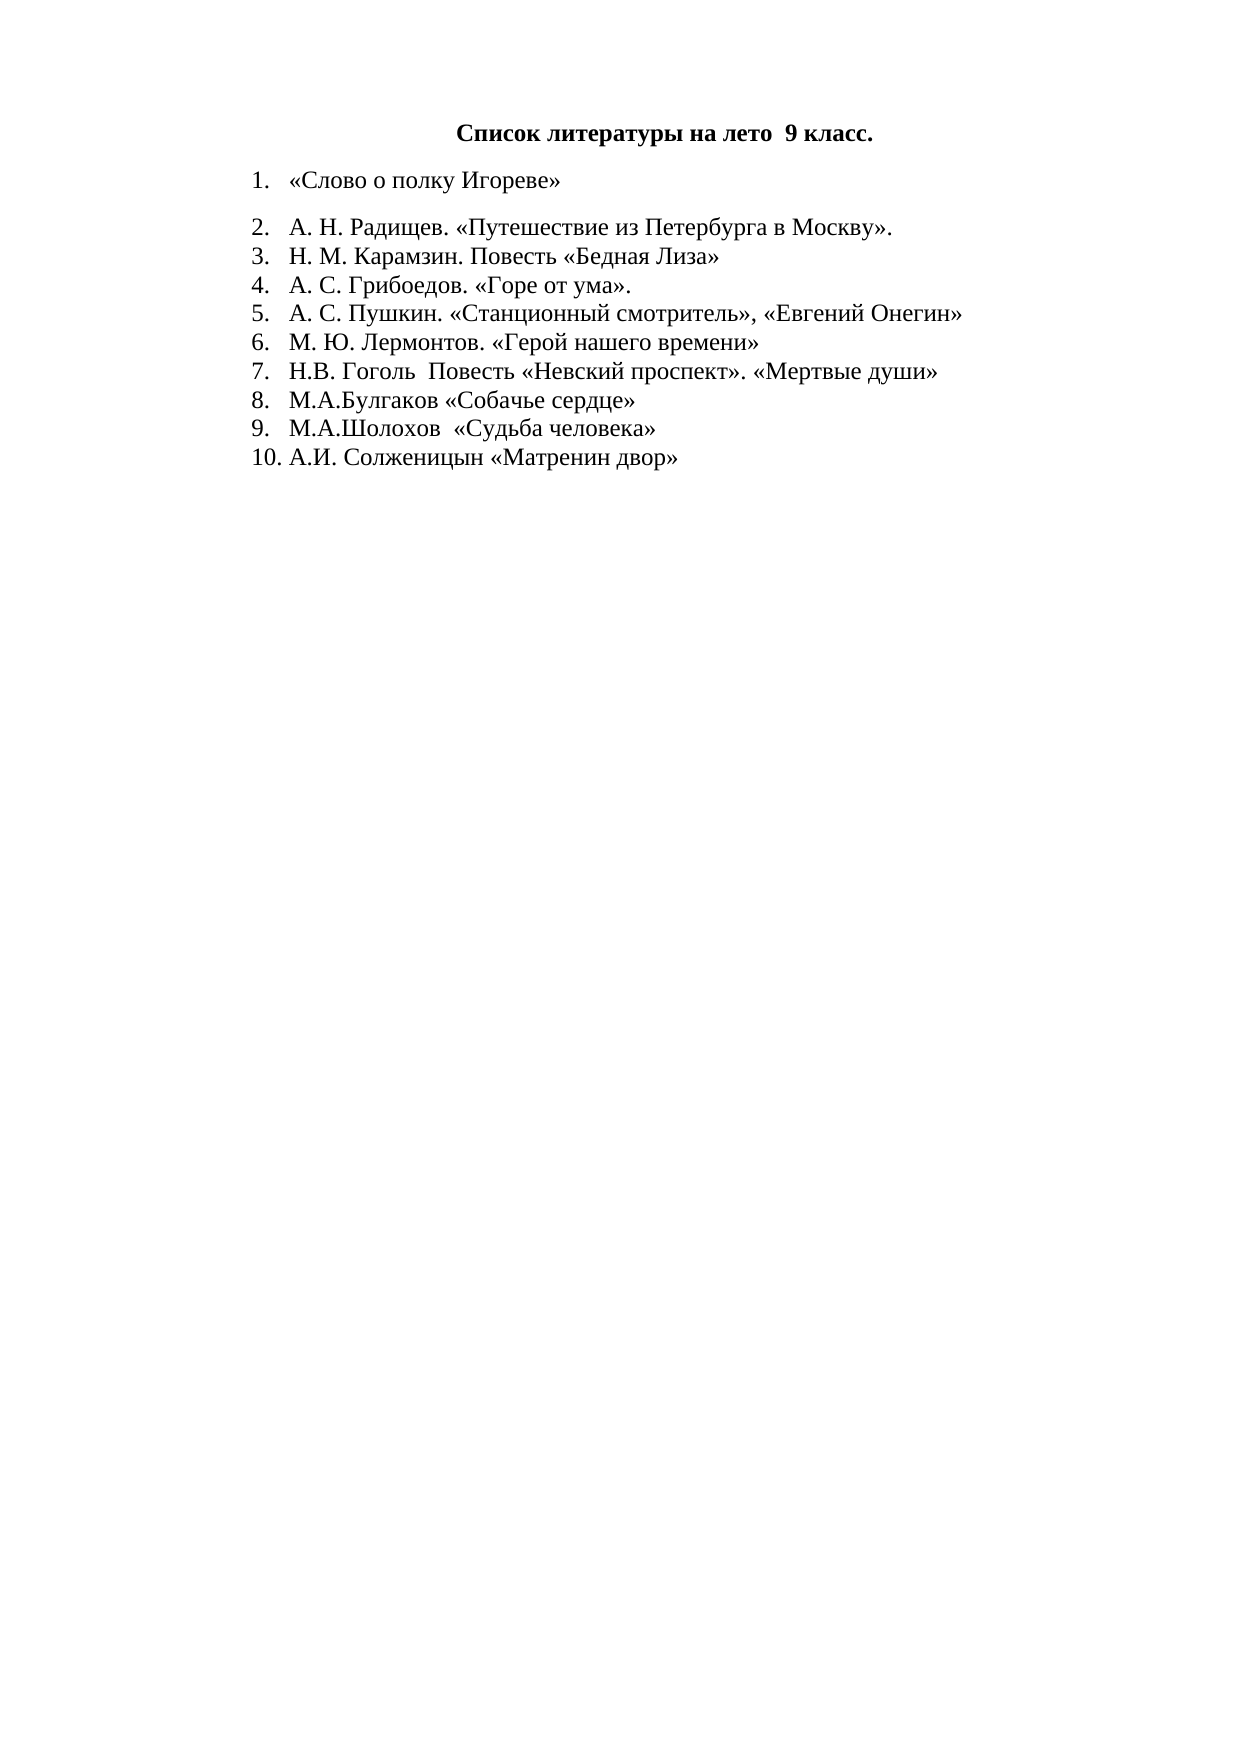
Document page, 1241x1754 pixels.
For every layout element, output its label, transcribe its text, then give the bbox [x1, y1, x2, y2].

text Список литературы на лето 9 класс. [177, 118, 1152, 147]
list Н.В. Гоголь Повесть «Невский проспект». «Мертвые души» [251, 356, 1152, 385]
list А. С. Пушкин. «Станционный смотритель», «Евгений Онегин» [251, 298, 1152, 327]
list А. С. Грибоедов. «Горе от ума». [251, 270, 1152, 298]
list А.И. Солженицын «Матренин двор» [251, 442, 1152, 471]
list М.А.Булгаков «Собачье сердце» [251, 385, 1152, 413]
list Н. М. Карамзин. Повесть «Бедная Лиза» [251, 241, 1152, 270]
list А. Н. Радищев. «Путешествие из Петербурга в Москву». [251, 212, 1152, 241]
list М. Ю. Лермонтов. «Герой нашего времени» [251, 327, 1152, 356]
list М.А.Шолохов «Судьба человека» [251, 413, 1152, 442]
list «Слово о полку Игореве» [251, 165, 1152, 194]
